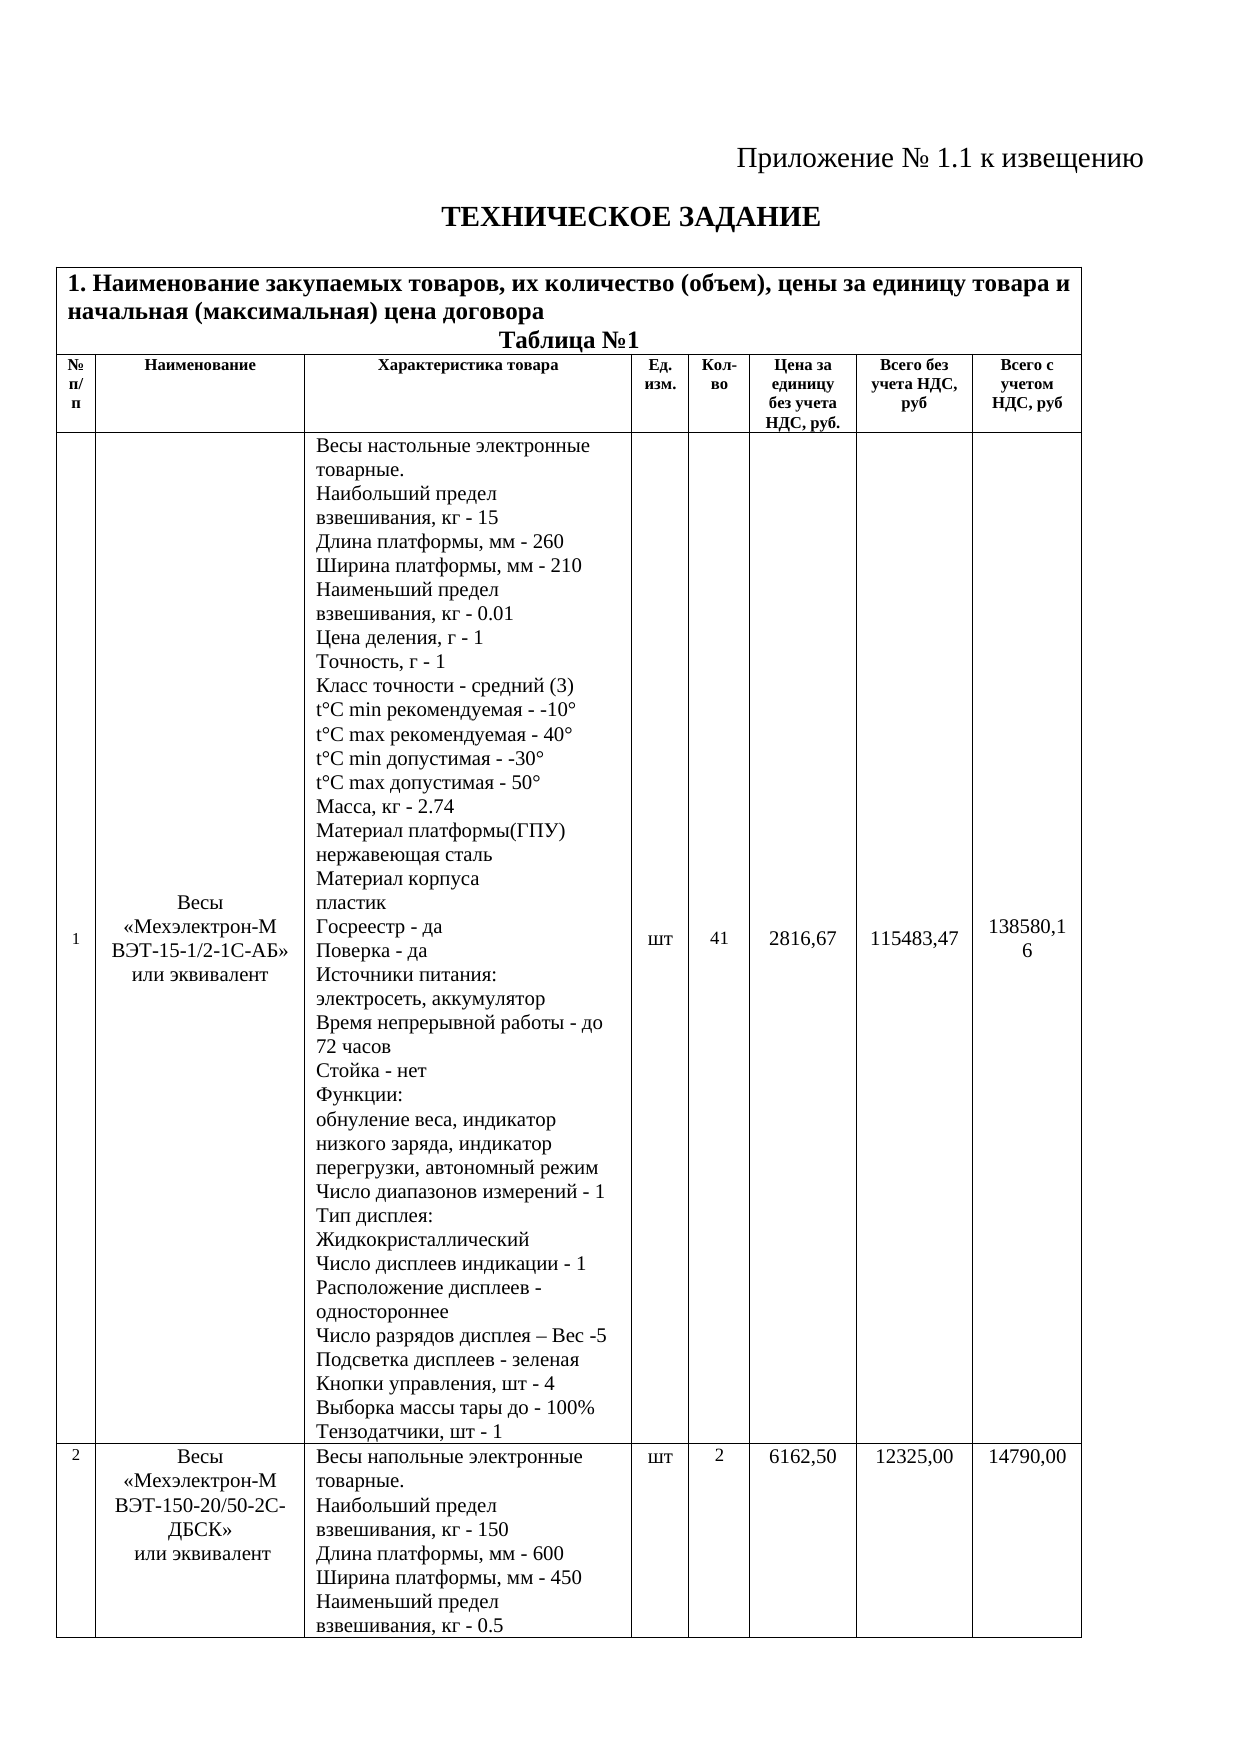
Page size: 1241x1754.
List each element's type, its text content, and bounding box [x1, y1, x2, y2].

table_cell 2 [57, 1444, 95, 1637]
table_header 1. Наименование закупаемых товаров, их количество (объем), цены за единицу товара и начальная (максимальная) цена договора Таблица №1 [57, 268, 1081, 354]
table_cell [305, 1444, 631, 1637]
table_cell Характеристика товара [305, 355, 631, 432]
table_cell 1 [57, 433, 95, 1443]
table_cell 12325,00 [857, 1444, 972, 1637]
table_cell Весы настольные электронные товарные. Наибольший предел взвешивания, кг - 15 Длина платформы, мм - 260 Ширина платформы, мм - 210 Наименьший предел взвешивания, кг - 0.01 Цена деления, г - 1 Точность, г - 1 Класс точности - средний (3) t°C min рекомендуемая - -10° t°C max рекомендуемая - 40° t°C min допустимая - -30° t°C max допустимая - 50° Масса, кг - 2.74 Материал платформы(ГПУ) нержавеющая сталь Материал корпуса пластик Госреестр - да Поверка - да Источники питания: электросеть, аккумулятор Время непрерывной работы - до 72 часов Стойка - нет Функции: обнуление веса, индикатор низкого заряда, индикатор перегрузки, автономный режим Число диапазонов измерений - 1 Тип дисплея: Жидкокристаллический Число дисплеев индикации - 1 Расположение дисплеев - одностороннее Число разрядов дисплея – Вес -5 Подсветка дисплеев - зеленая Кнопки управления, шт - 4 Выборка массы тары до - 100% Тензодатчики, шт - 1 [305, 433, 631, 1443]
table_cell Цена за единицу без учета НДС, руб. [750, 355, 856, 432]
table_cell 138580,16 [973, 433, 1081, 1443]
table_cell шт [632, 1444, 688, 1637]
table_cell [96, 1444, 304, 1637]
table_cell Кол-во [689, 355, 749, 432]
table_cell Ед. изм. [632, 355, 688, 432]
table_cell 6162,50 [750, 1444, 856, 1637]
table_cell 2 [689, 1444, 749, 1637]
table_cell Весы «Мехэлектрон-М ВЭТ-15-1/2-1С-АБ» или эквивалент [96, 433, 304, 1443]
table_cell Всего без учета НДС, руб [857, 355, 972, 432]
table_cell № п/п [57, 355, 95, 432]
text Приложение № 1.1 к извещению [118, 140, 1144, 174]
table_cell 41 [689, 433, 749, 1443]
text ТЕХНИЧЕСКОЕ ЗАДАНИЕ [118, 199, 1144, 233]
table_cell 14790,00 [973, 1444, 1081, 1637]
table_cell Всего с учетом НДС, руб [973, 355, 1081, 432]
table_cell 115483,47 [857, 433, 972, 1443]
table_cell шт [632, 433, 688, 1443]
table_cell Наименование [96, 355, 304, 432]
table_cell 2816,67 [750, 433, 856, 1443]
